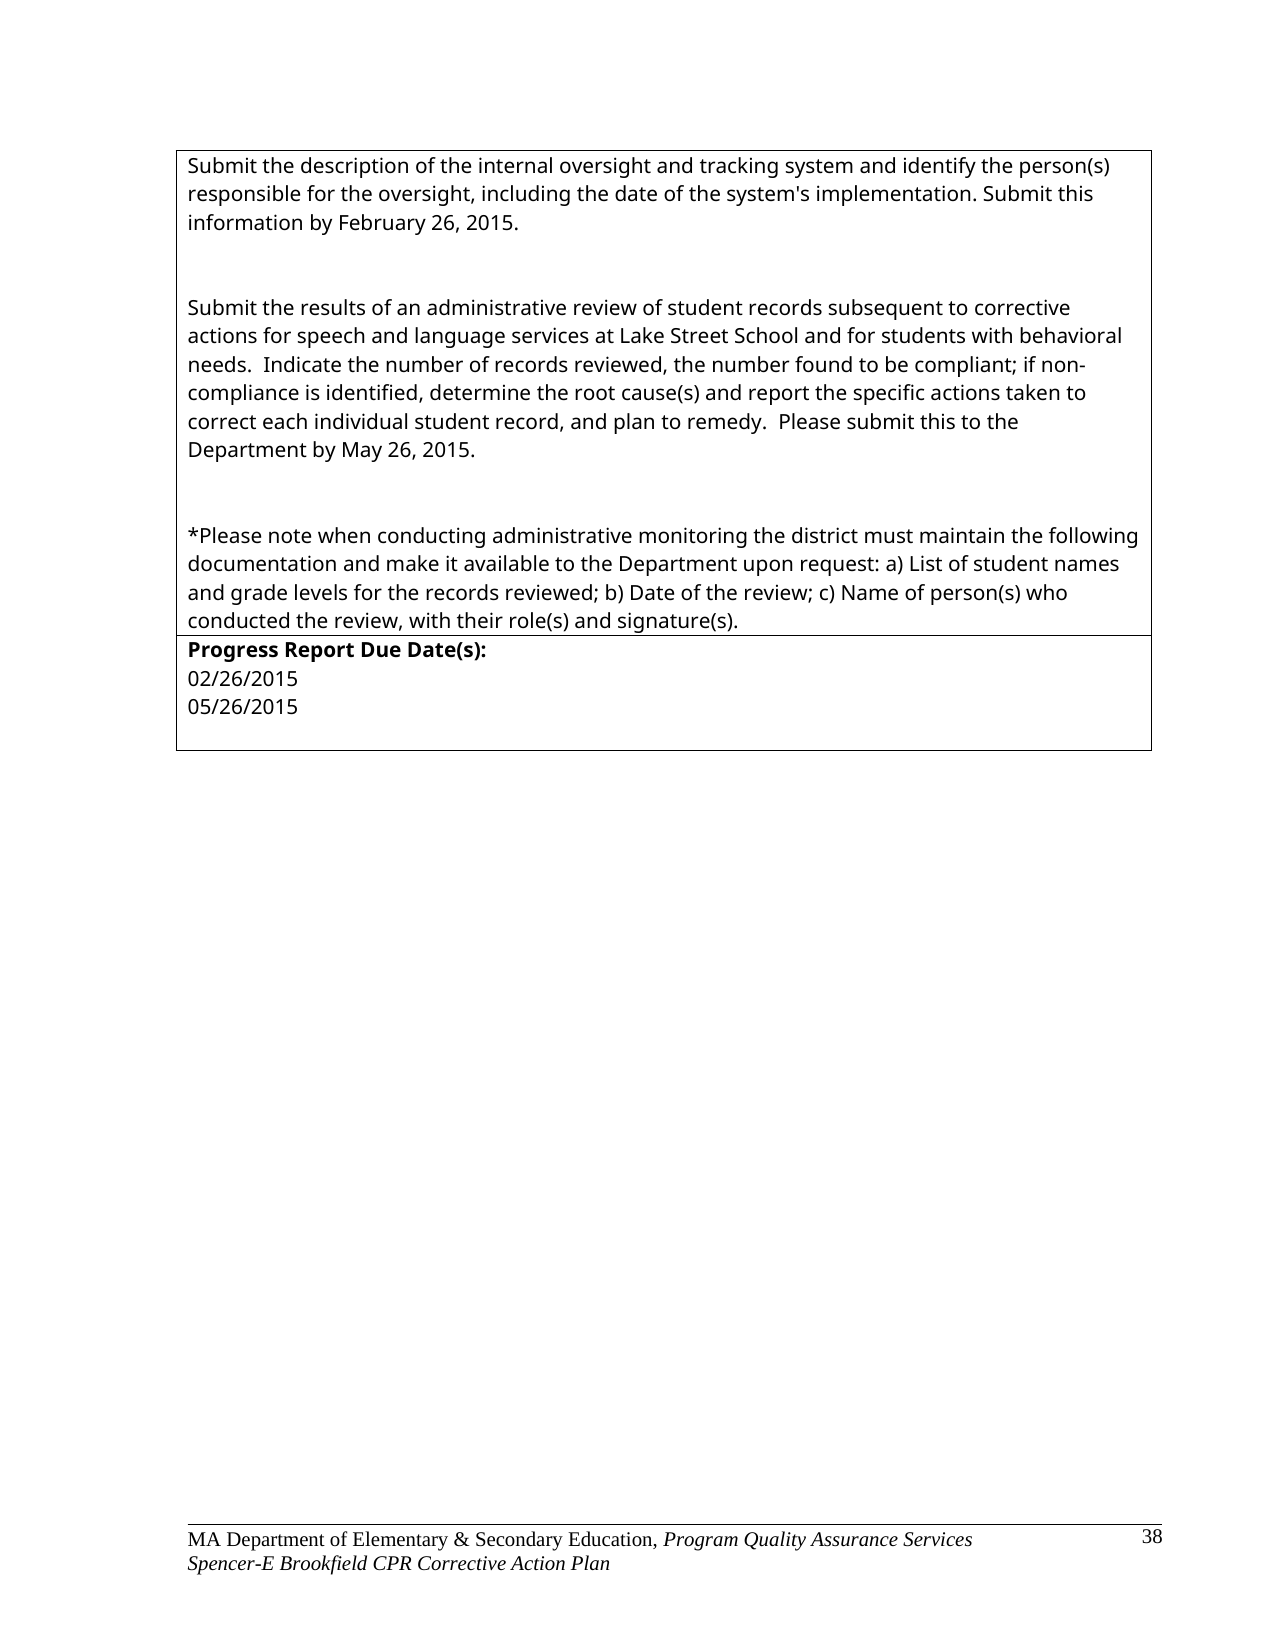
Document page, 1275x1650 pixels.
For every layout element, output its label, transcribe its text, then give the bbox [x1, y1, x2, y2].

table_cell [177, 151, 1151, 634]
table_cell Progress Report Due Date(s): 02/26/2015 05/26/2015 [177, 636, 1151, 749]
